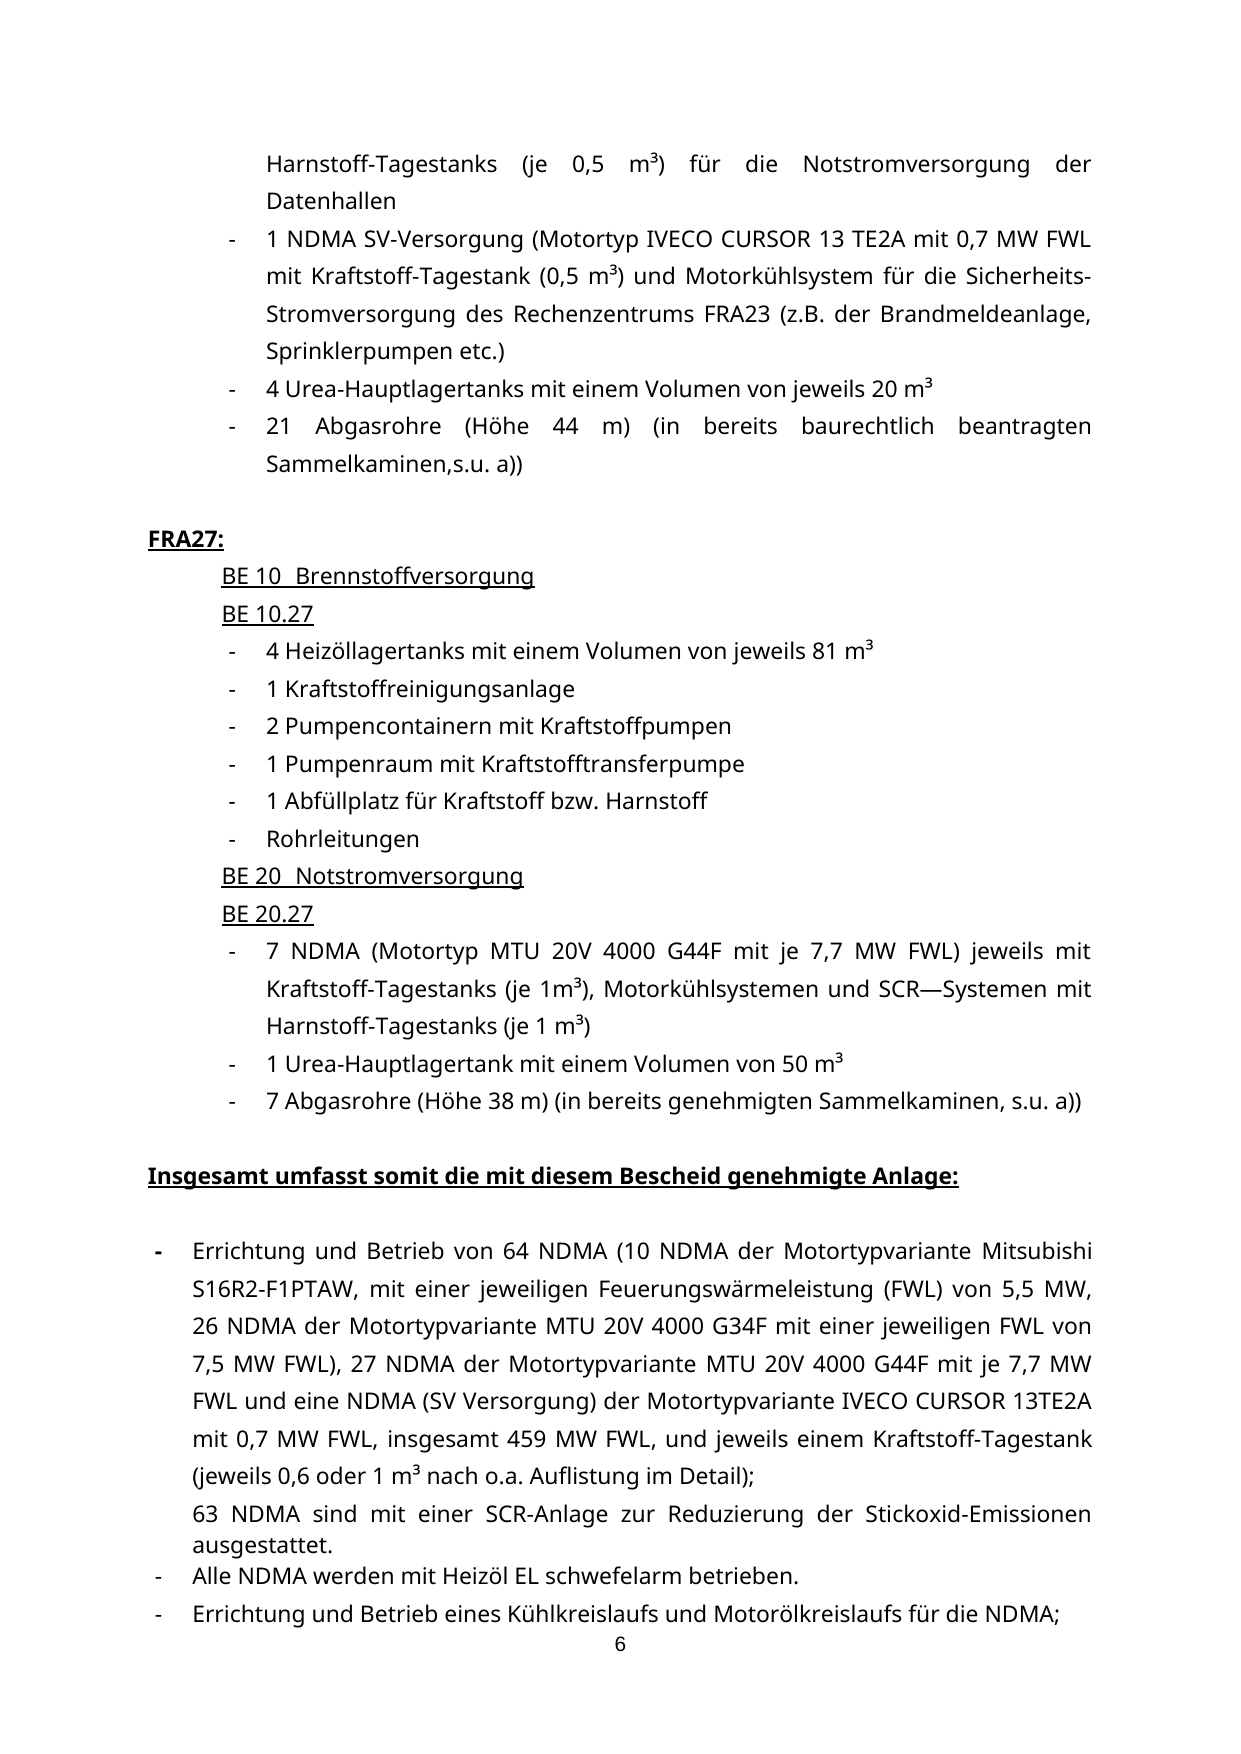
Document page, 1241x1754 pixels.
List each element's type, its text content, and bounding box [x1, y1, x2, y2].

list 4 Urea-Hauptlagertanks mit einem Volumen von jeweils 20 m³ [228, 373, 1093, 404]
text BE 10 Brennstoffversorgung [221, 560, 1093, 591]
list Alle NDMA werden mit Heizöl EL schwefelarm betrieben. [154, 1560, 1093, 1591]
text BE 20 Notstromversorgung [221, 860, 1093, 891]
list 1 Abfüllplatz für Kraftstoff bzw. Harnstoff [228, 785, 1093, 816]
list 1 Urea-Hauptlagertank mit einem Volumen von 50 m³ [228, 1048, 1093, 1079]
text BE 20.27 [221, 898, 1093, 929]
text Insgesamt umfasst somit die mit diesem Bescheid genehmigte Anlage: [148, 1160, 1093, 1191]
list 7 NDMA (Motortyp MTU 20V 4000 G44F mit je 7,7 MW FWL) jeweils mit Kraftstoff-Tagestanks (je 1m³), Motorkühlsystemen und SCR—Systemen mit Harnstoff-Tagestanks (je 1 m³) [228, 935, 1093, 1041]
list 1 Kraftstoffreinigungsanlage [228, 673, 1093, 704]
text 63 NDMA sind mit einer SCR-Anlage zur Reduzierung der Stickoxid-Emissionen ausgestattet. [192, 1498, 1093, 1560]
list 1 Pumpenraum mit Kraftstofftransferpumpe [228, 748, 1093, 779]
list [228, 148, 1093, 216]
list 4 Heizöllagertanks mit einem Volumen von jeweils 81 m³ [228, 635, 1093, 666]
list Errichtung und Betrieb von 64 NDMA (10 NDMA der Motortypvariante Mitsubishi S16R2-F1PTAW, mit einer jeweiligen Feuerungswärmeleistung (FWL) von 5,5 MW, 26 NDMA der Motortypvariante MTU 20V 4000 G34F mit einer jeweiligen FWL von 7,5 MW FWL), 27 NDMA der Motortypvariante MTU 20V 4000 G44F mit je 7,7 MW FWL und eine NDMA (SV Versorgung) der Motortypvariante IVECO CURSOR 13TE2A mit 0,7 MW FWL, insgesamt 459 MW FWL, und jeweils einem Kraftstoff-Tagestank (jeweils 0,6 oder 1 m³ nach o.a. Auflistung im Detail); [154, 1235, 1093, 1491]
list Rohrleitungen [228, 823, 1093, 854]
list 21 Abgasrohre (Höhe 44 m) (in bereits baurechtlich beantragten Sammelkaminen,s.u. a)) [228, 410, 1093, 479]
text FRA27: [148, 523, 1093, 554]
text BE 10.27 [221, 598, 1093, 629]
list 1 NDMA SV-Versorgung (Motortyp IVECO CURSOR 13 TE2A mit 0,7 MW FWL mit Kraftstoff-Tagestank (0,5 m³) und Motorkühlsystem für die Sicherheits-Stromversorgung des Rechenzentrums FRA23 (z.B. der Brandmeldeanlage, Sprinklerpumpen etc.) [228, 223, 1093, 366]
list Errichtung und Betrieb eines Kühlkreislaufs und Motorölkreislaufs für die NDMA; [154, 1598, 1093, 1629]
list 7 Abgasrohre (Höhe 38 m) (in bereits genehmigten Sammelkaminen, s.u. a)) [228, 1085, 1093, 1116]
list 2 Pumpencontainern mit Kraftstoffpumpen [228, 710, 1093, 741]
